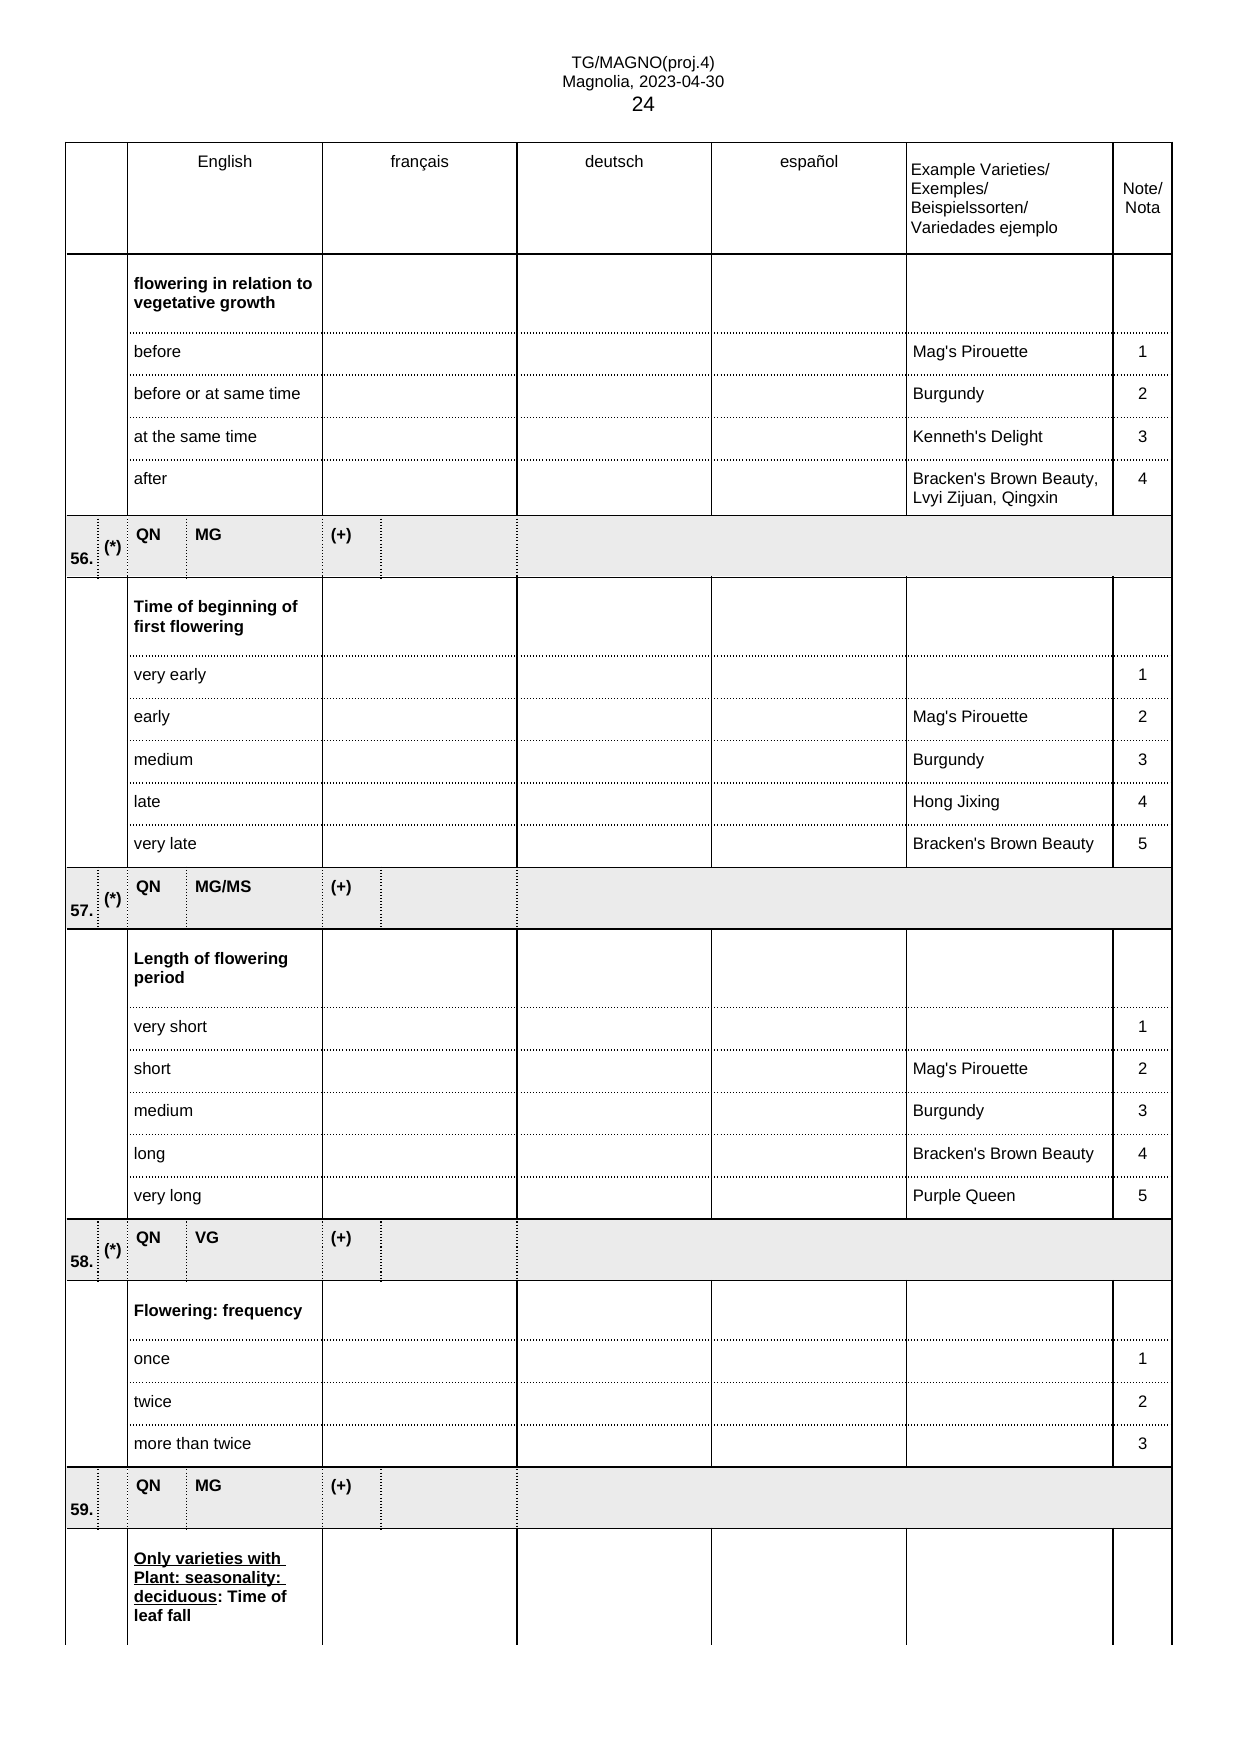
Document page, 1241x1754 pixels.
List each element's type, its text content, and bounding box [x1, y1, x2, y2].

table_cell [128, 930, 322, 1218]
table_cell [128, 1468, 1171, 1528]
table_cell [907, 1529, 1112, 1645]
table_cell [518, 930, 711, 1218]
table_header [98, 143, 127, 253]
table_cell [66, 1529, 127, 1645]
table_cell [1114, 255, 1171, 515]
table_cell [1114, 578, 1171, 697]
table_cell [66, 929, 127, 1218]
table_header español [712, 143, 906, 253]
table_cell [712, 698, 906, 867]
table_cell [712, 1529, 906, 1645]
table_header [66, 143, 98, 253]
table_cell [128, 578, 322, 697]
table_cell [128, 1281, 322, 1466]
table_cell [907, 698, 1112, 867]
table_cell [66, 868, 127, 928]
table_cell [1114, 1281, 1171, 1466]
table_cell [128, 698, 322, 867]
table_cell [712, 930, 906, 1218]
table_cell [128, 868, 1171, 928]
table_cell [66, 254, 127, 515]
table_header Note/ Nota [1114, 143, 1171, 253]
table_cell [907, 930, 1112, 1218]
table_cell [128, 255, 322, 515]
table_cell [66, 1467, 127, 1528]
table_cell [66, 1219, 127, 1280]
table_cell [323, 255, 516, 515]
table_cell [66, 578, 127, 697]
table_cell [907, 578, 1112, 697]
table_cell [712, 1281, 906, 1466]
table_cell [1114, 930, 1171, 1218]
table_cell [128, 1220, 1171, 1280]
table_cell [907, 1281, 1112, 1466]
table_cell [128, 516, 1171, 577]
table_header deutsch [518, 143, 711, 253]
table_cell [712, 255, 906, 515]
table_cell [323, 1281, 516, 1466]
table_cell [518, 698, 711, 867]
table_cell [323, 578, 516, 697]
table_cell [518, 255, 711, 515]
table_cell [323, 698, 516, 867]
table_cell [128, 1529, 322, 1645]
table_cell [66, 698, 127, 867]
table_header Example Varieties/ Exemples/ Beispielssorten/ Variedades ejemplo [907, 143, 1112, 253]
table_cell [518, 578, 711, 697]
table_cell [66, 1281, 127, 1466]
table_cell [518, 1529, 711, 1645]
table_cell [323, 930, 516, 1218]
table_header français [323, 143, 516, 253]
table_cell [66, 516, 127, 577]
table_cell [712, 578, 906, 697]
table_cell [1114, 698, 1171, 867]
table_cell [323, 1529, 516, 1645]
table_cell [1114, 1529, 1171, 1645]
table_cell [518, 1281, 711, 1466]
table_header English [128, 143, 322, 253]
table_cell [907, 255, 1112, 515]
